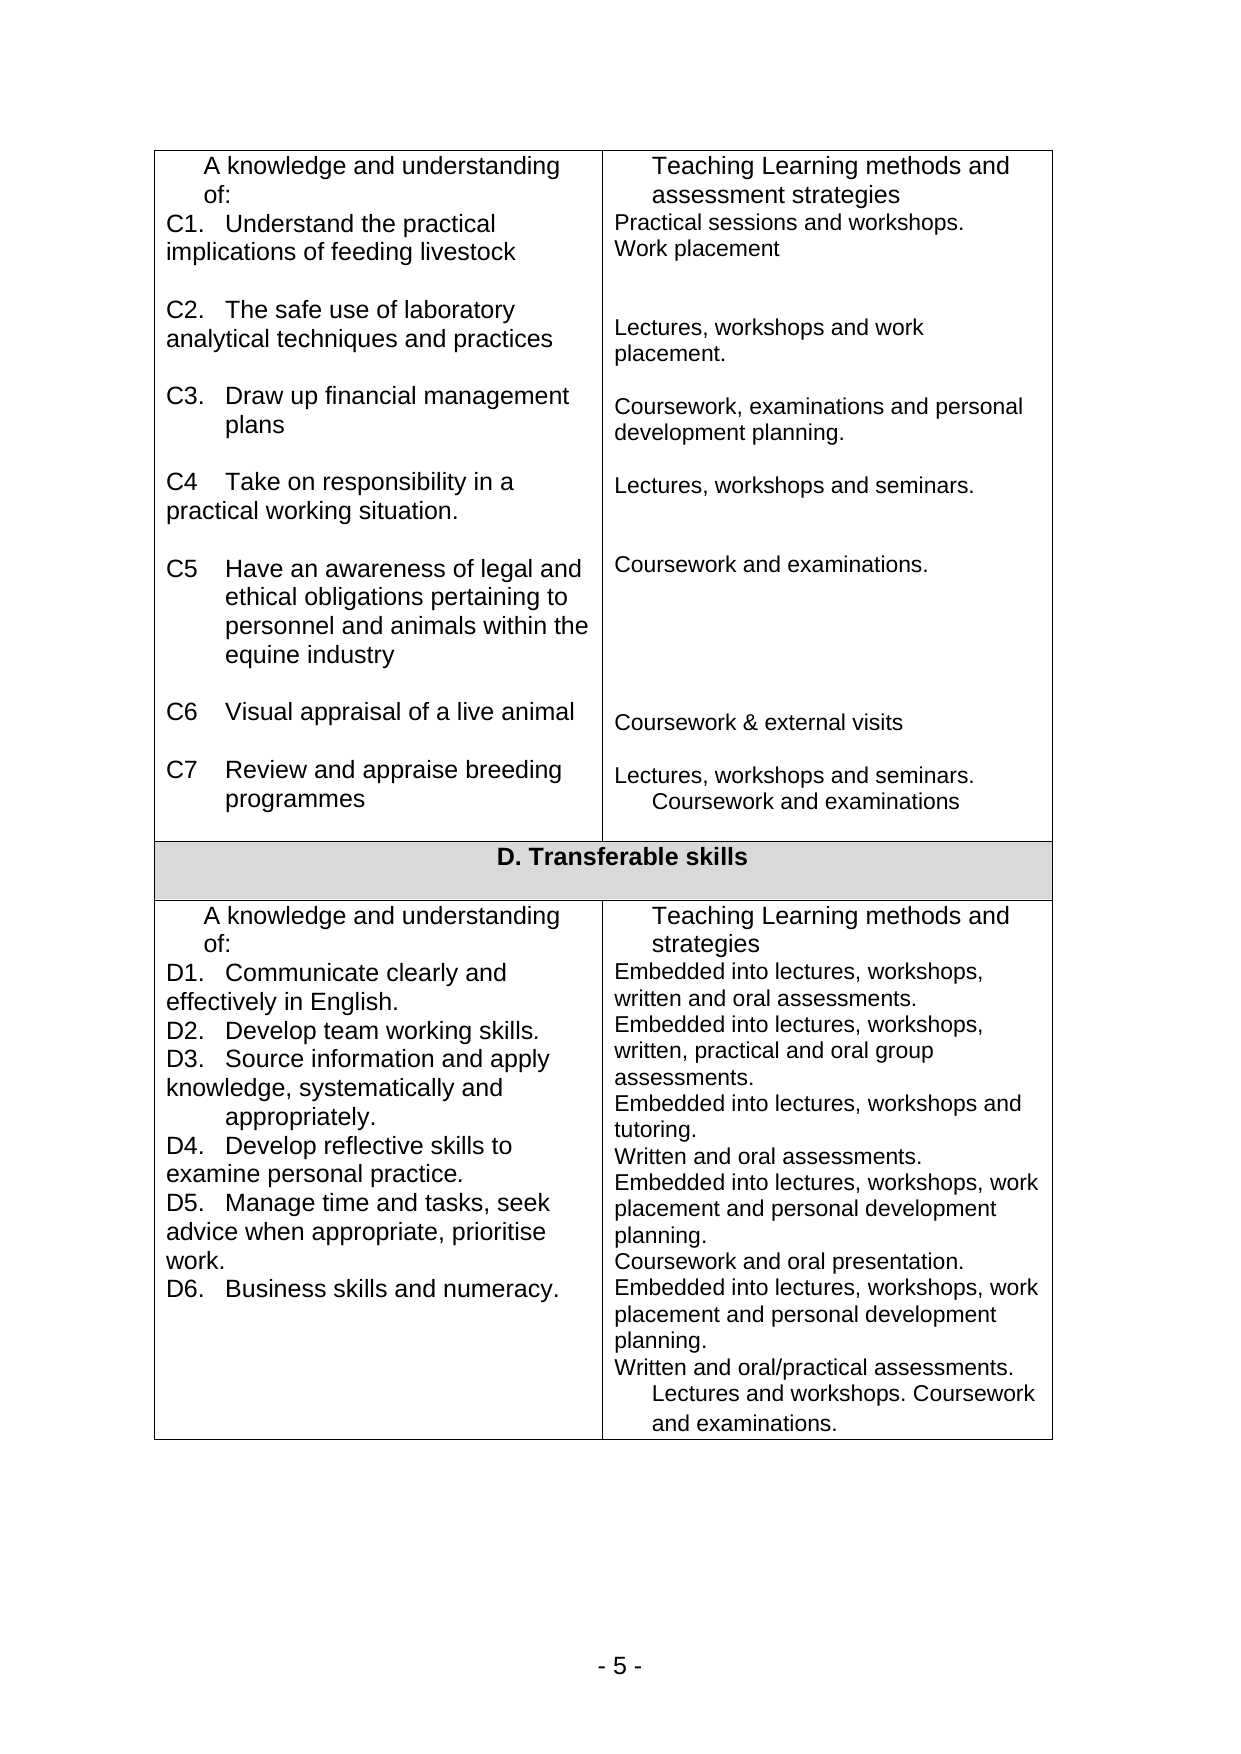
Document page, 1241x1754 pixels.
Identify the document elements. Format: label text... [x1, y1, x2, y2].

table_cell Teaching Learning methods and assessment strategies Practical sessions and workshops. Work placement Lectures, workshops and work placement. Coursework, examinations and personal development planning. Lectures, workshops and seminars. Coursework and examinations. Coursework & external visits Lectures, workshops and seminars. Coursework and examinations [603, 151, 1052, 841]
table_cell Teaching Learning methods and strategies Embedded into lectures, workshops, written and oral assessments. Embedded into lectures, workshops, written, practical and oral group assessments. Embedded into lectures, workshops and tutoring. Written and oral assessments. Embedded into lectures, workshops, work placement and personal development planning. Coursework and oral presentation. Embedded into lectures, workshops, work placement and personal development planning. Written and oral/practical assessments. Lectures and workshops. Coursework and examinations. [603, 901, 1052, 1439]
table_cell D. Transferable skills [155, 842, 1052, 899]
table_cell A knowledge and understanding of: C1. Understand the practical implications of feeding livestock C2. The safe use of laboratory analytical techniques and practices C3. Draw up financial management plans C4 Take on responsibility in a practical working situation. C5 Have an awareness of legal and ethical obligations pertaining to personnel and animals within the equine industry C6 Visual appraisal of a live animal C7 Review and appraise breeding programmes [155, 151, 602, 841]
table_cell A knowledge and understanding of: D1. Communicate clearly and effectively in English. D2. Develop team working skills. D3. Source information and apply knowledge, systematically and appropriately. D4. Develop reflective skills to examine personal practice. D5. Manage time and tasks, seek advice when appropriate, prioritise work. D6. Business skills and numeracy. [155, 901, 602, 1439]
